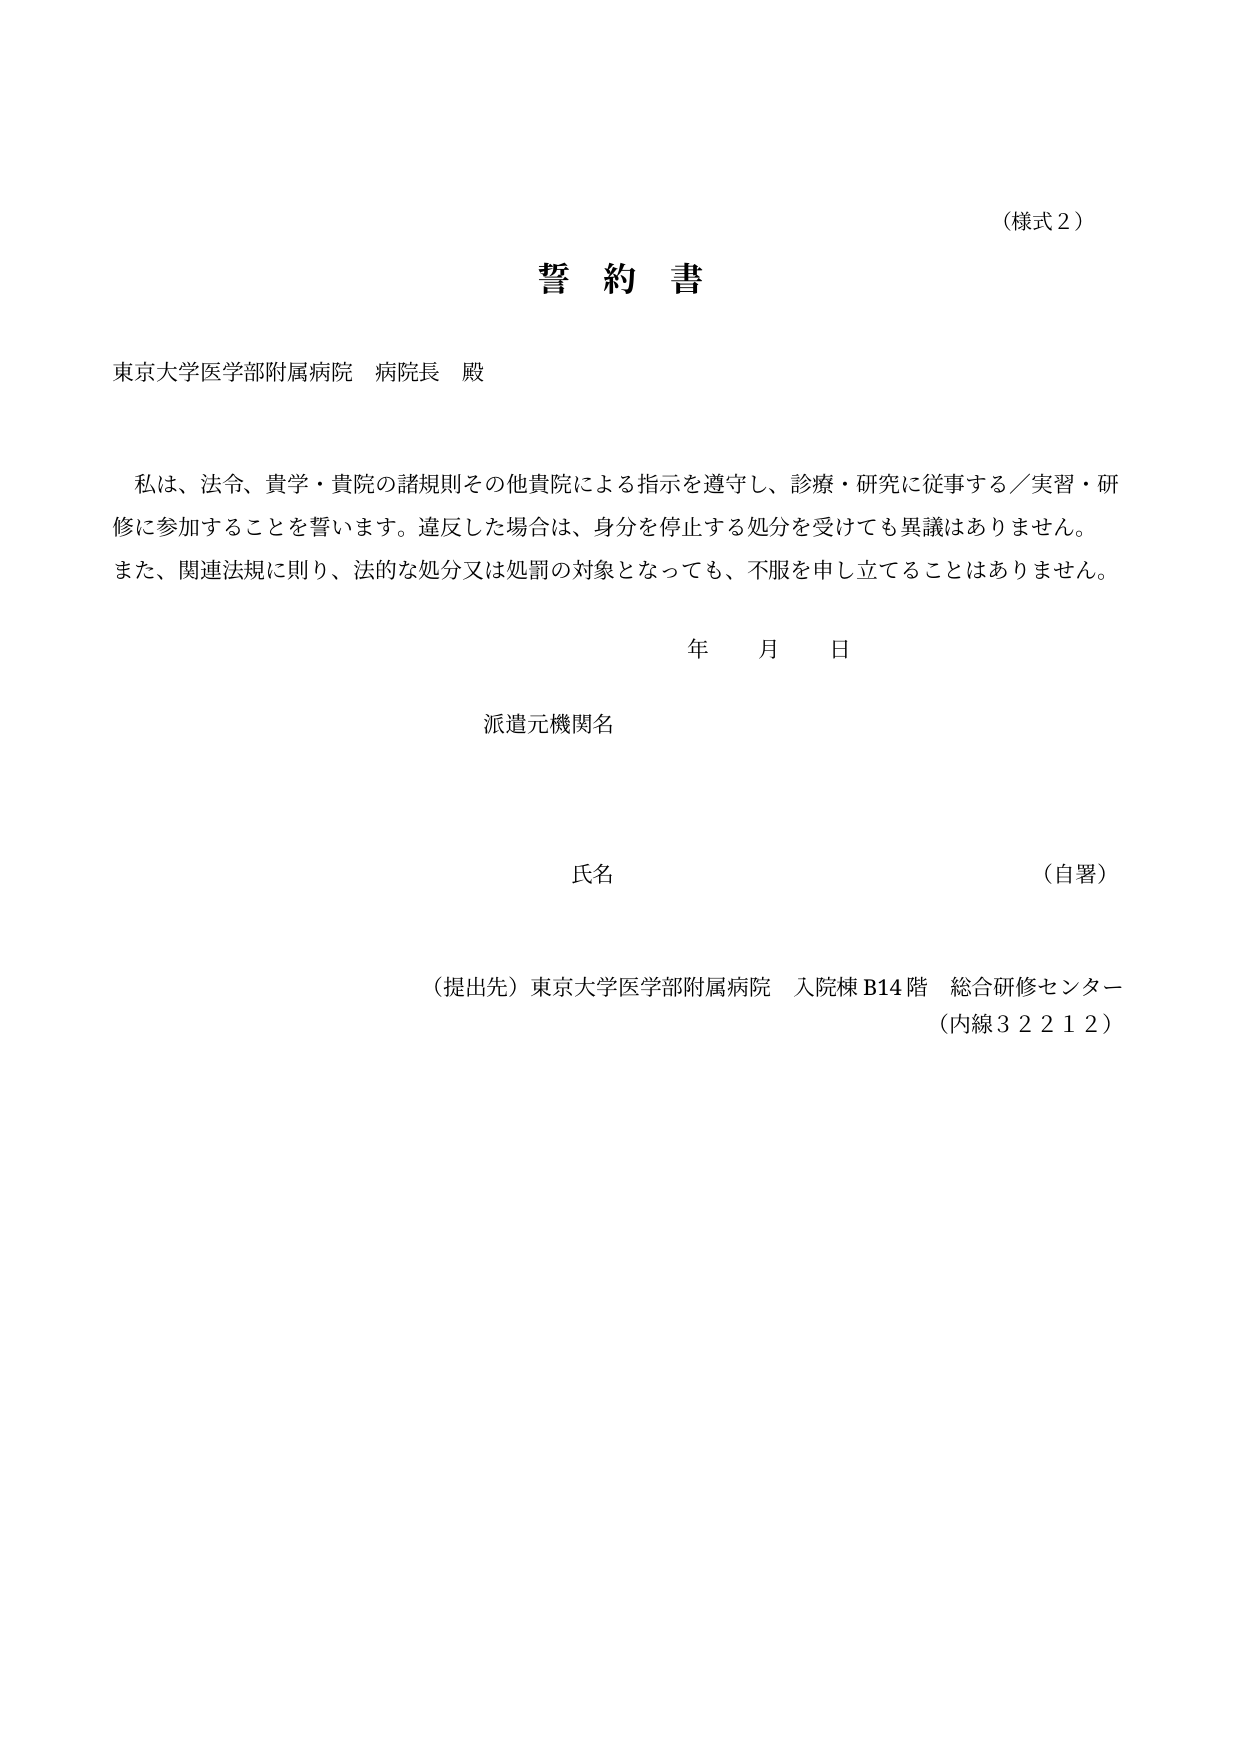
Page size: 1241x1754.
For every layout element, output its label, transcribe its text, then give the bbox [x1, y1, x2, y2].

text （内線３２２１２） [112, 1004, 1124, 1042]
text 派遣元機関名 [112, 704, 1128, 742]
text （様式２） [131, 202, 1095, 239]
text 氏名 （自署） [112, 854, 1128, 892]
text 年 月 日 [637, 629, 1128, 667]
text （提出先）東京大学医学部附属病院 入院棟B14階 総合研修センター [112, 967, 1124, 1004]
text 私は、法令、貴学・貴院の諸規則その他貴院による指示を遵守し、診療・研究に従事する／実習・研修に参加することを誓います。違反した場合は、身分を停止する処分を受けても異議はありません。 [112, 464, 1128, 545]
text また、関連法規に則り、法的な処分又は処罰の対象となっても、不服を申し立てることはありません。 [112, 550, 1128, 587]
text 東京大学医学部附属病院 病院長 殿 [112, 352, 1128, 389]
text 誓 約 書 [112, 239, 1128, 314]
